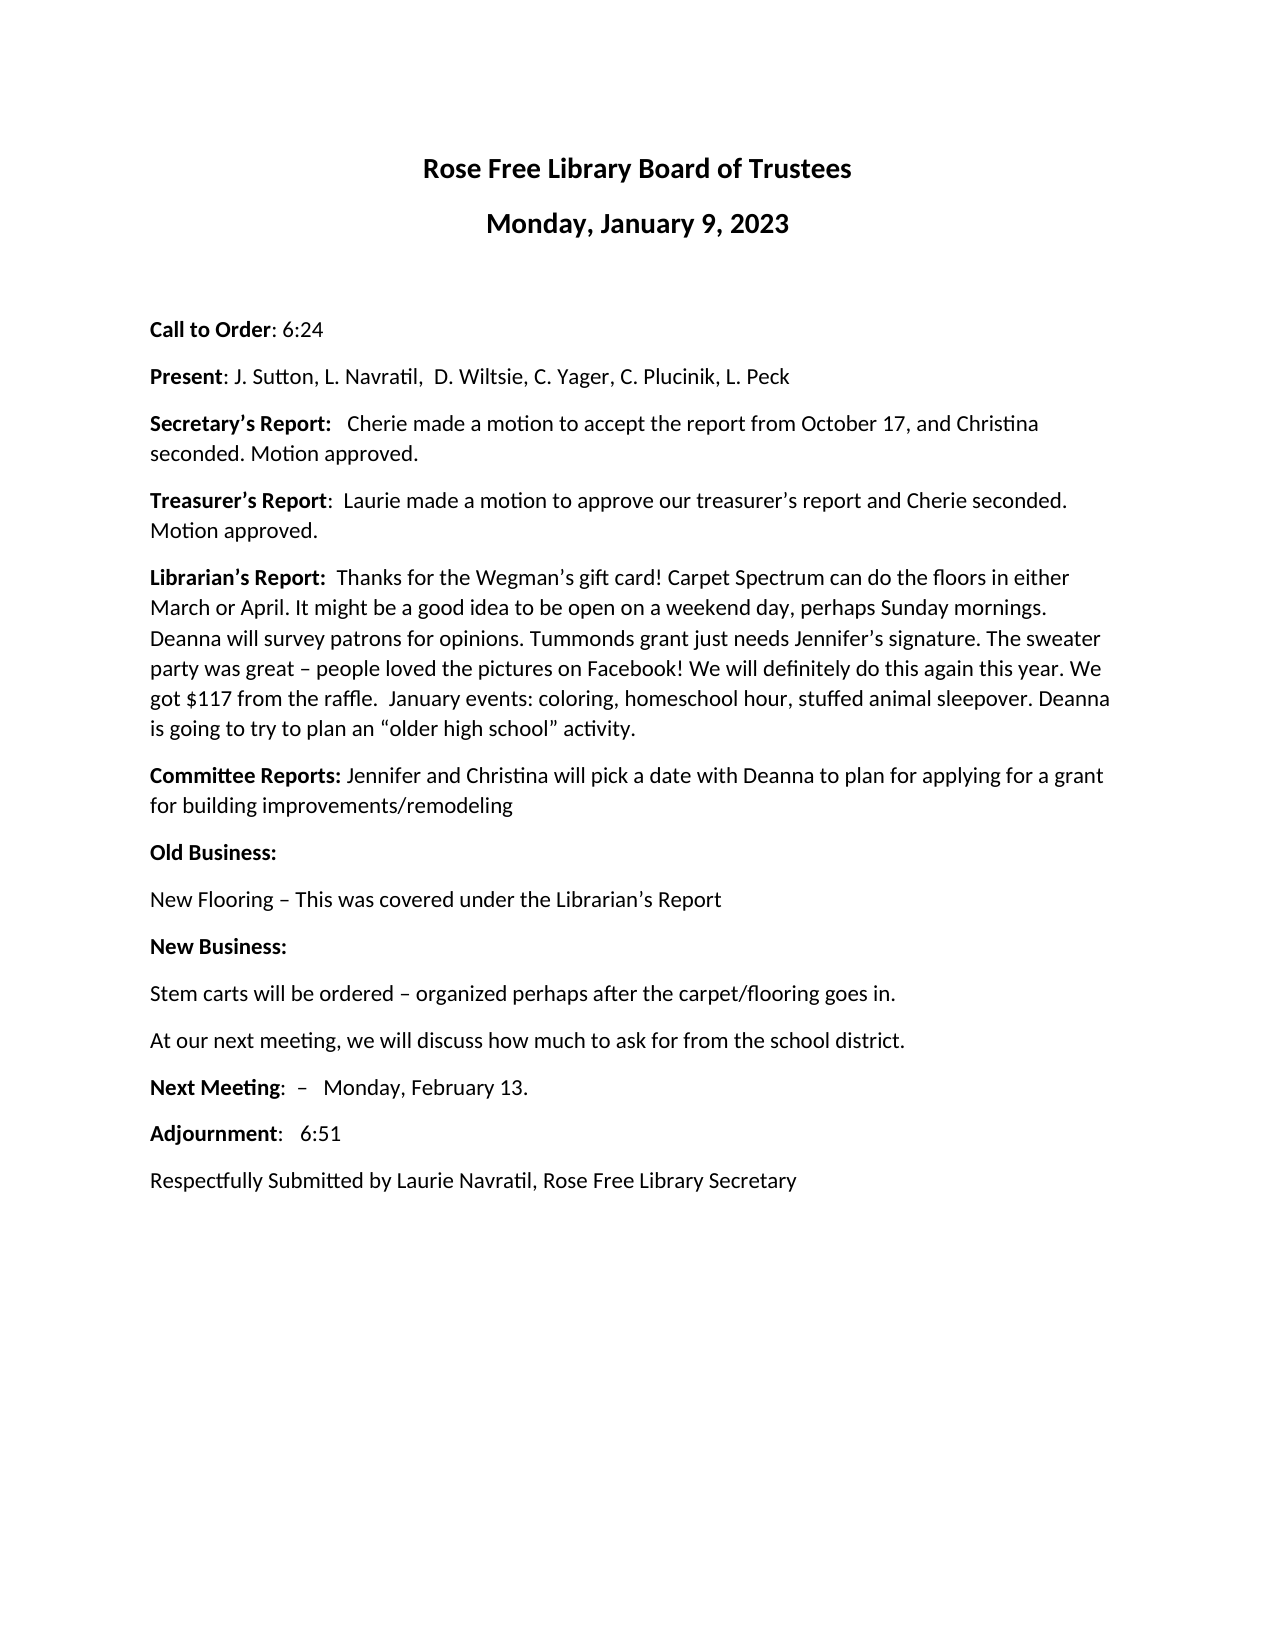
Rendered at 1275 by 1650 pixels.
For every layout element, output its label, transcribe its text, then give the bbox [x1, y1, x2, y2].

text Secretary’s Report: Cherie made a motion to accept the report from October 17, and Christina seconded. Motion approved. [150, 409, 1125, 467]
text New Flooring – This was covered under the Librarian’s Report [150, 885, 1125, 913]
text New Business: [150, 932, 1125, 960]
text Present: J. Sutton, L. Navratil, D. Wiltsie, C. Yager, C. Plucinik, L. Peck [150, 362, 1125, 390]
text Committee Reports: Jennifer and Christina will pick a date with Deanna to plan for applying for a grant for building improvements/remodeling [150, 761, 1125, 819]
text At our next meeting, we will discuss how much to ask for from the school district. [150, 1026, 1125, 1054]
text Librarian’s Report: Thanks for the Wegman’s gift card! Carpet Spectrum can do the floors in either March or April. It might be a good idea to be open on a weekend day, perhaps Sunday mornings. Deanna will survey patrons for opinions. Tummonds grant just needs Jennifer’s signature. The sweater party was great – people loved the pictures on Facebook! We will definitely do this again this year. We got $117 from the raffle. January events: coloring, homeschool hour, stuffed animal sleepover. Deanna is going to try to plan an “older high school” activity. [150, 563, 1125, 742]
text Stem carts will be ordered – organized perhaps after the carpet/flooring goes in. [150, 979, 1125, 1007]
text Treasurer’s Report: Laurie made a motion to approve our treasurer’s report and Cherie seconded. Motion approved. [150, 486, 1125, 544]
text Monday, January 9, 2023 [150, 205, 1125, 241]
text Respectfully Submitted by Laurie Navratil, Rose Free Library Secretary [150, 1166, 1125, 1194]
text Next Meeting: – Monday, February 13. [150, 1073, 1125, 1101]
text Rose Free Library Board of Trustees [150, 150, 1125, 186]
text Call to Order: 6:24 [150, 315, 1125, 343]
text Adjournment: 6:51 [150, 1119, 1125, 1147]
text Old Business: [150, 838, 1125, 866]
